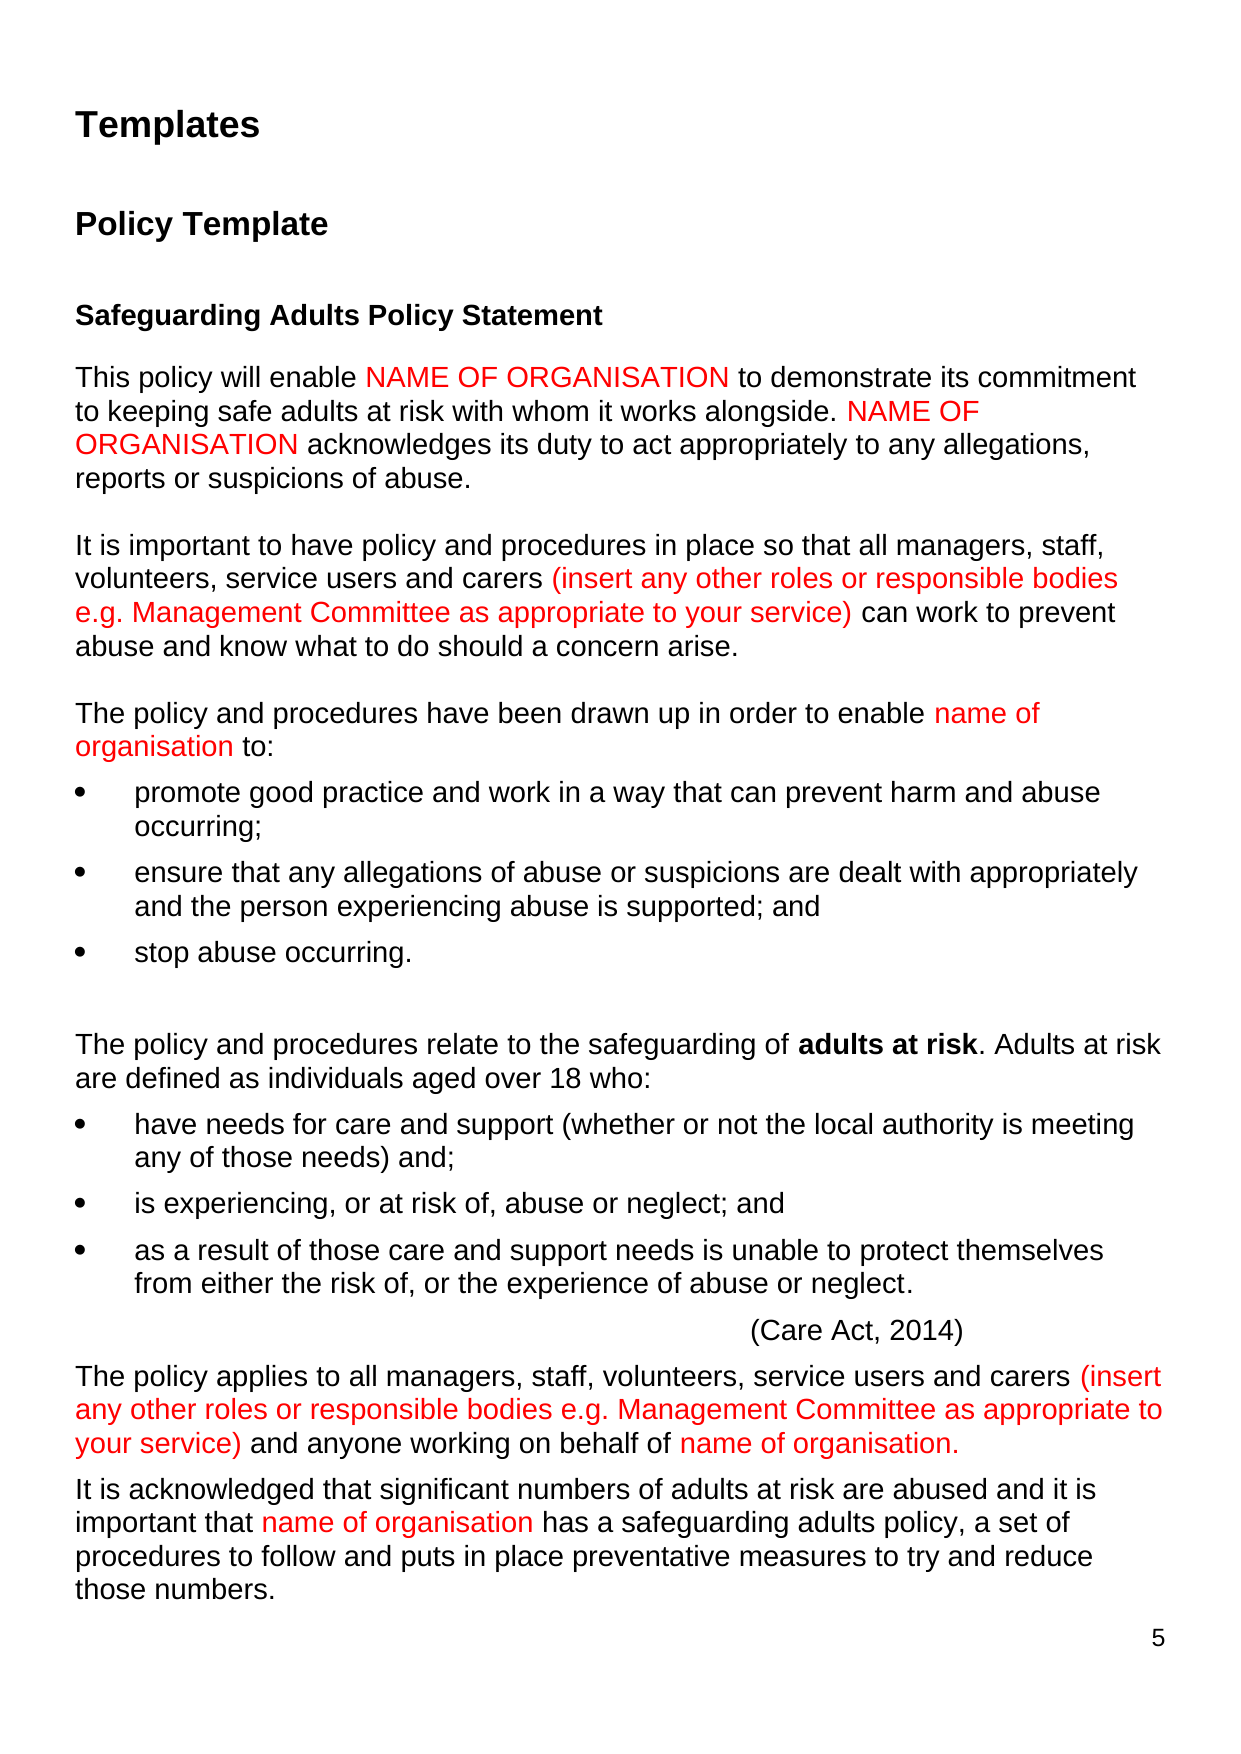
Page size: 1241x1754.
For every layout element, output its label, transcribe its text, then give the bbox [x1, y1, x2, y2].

list promote good practice and work in a way that can prevent harm and abuse occurring; [75, 775, 1165, 843]
text The policy and procedures relate to the safeguarding of adults at risk. Adults at risk are defined as individuals aged over 18 who: [75, 1027, 1165, 1094]
list ensure that any allegations of abuse or suspicions are dealt with appropriately and the person experiencing abuse is supported; and [75, 855, 1165, 922]
text Policy Template [75, 204, 1165, 242]
text It is acknowledged that significant numbers of adults at risk are abused and it is important that name of organisation has a safeguarding adults policy, a set of procedures to follow and puts in place preventative measures to try and reduce those numbers. [75, 1472, 1165, 1606]
text (Care Act, 2014) [675, 1313, 1165, 1346]
text The policy and procedures have been drawn up in order to enable name of organisation to: [75, 696, 1165, 763]
subtitle Safeguarding Adults Policy Statement [75, 298, 1165, 332]
text Templates [75, 102, 1165, 145]
list is experiencing, or at risk of, abuse or neglect; and [75, 1187, 1165, 1220]
list have needs for care and support (whether or not the local authority is meeting any of those needs) and; [75, 1107, 1165, 1174]
text The policy applies to all managers, staff, volunteers, service users and carers (insert any other roles or responsible bodies e.g. Management Committee as appropriate to your service) and anyone working on behalf of name of organisation. [75, 1359, 1165, 1459]
text It is important to have policy and procedures in place so that all managers, staff, volunteers, service users and carers (insert any other roles or responsible bodies e.g. Management Committee as appropriate to your service) can work to prevent abuse and know what to do should a concern arise. [75, 528, 1165, 662]
text This policy will enable NAME OF ORGANISATION to demonstrate its commitment to keeping safe adults at risk with whom it works alongside. NAME OF ORGANISATION acknowledges its duty to act appropriately to any allegations, reports or suspicions of abuse. [75, 360, 1165, 494]
list as a result of those care and support needs is unable to protect themselves from either the risk of, or the experience of abuse or neglect. [75, 1233, 1165, 1300]
list stop abuse occurring. [75, 935, 1165, 969]
